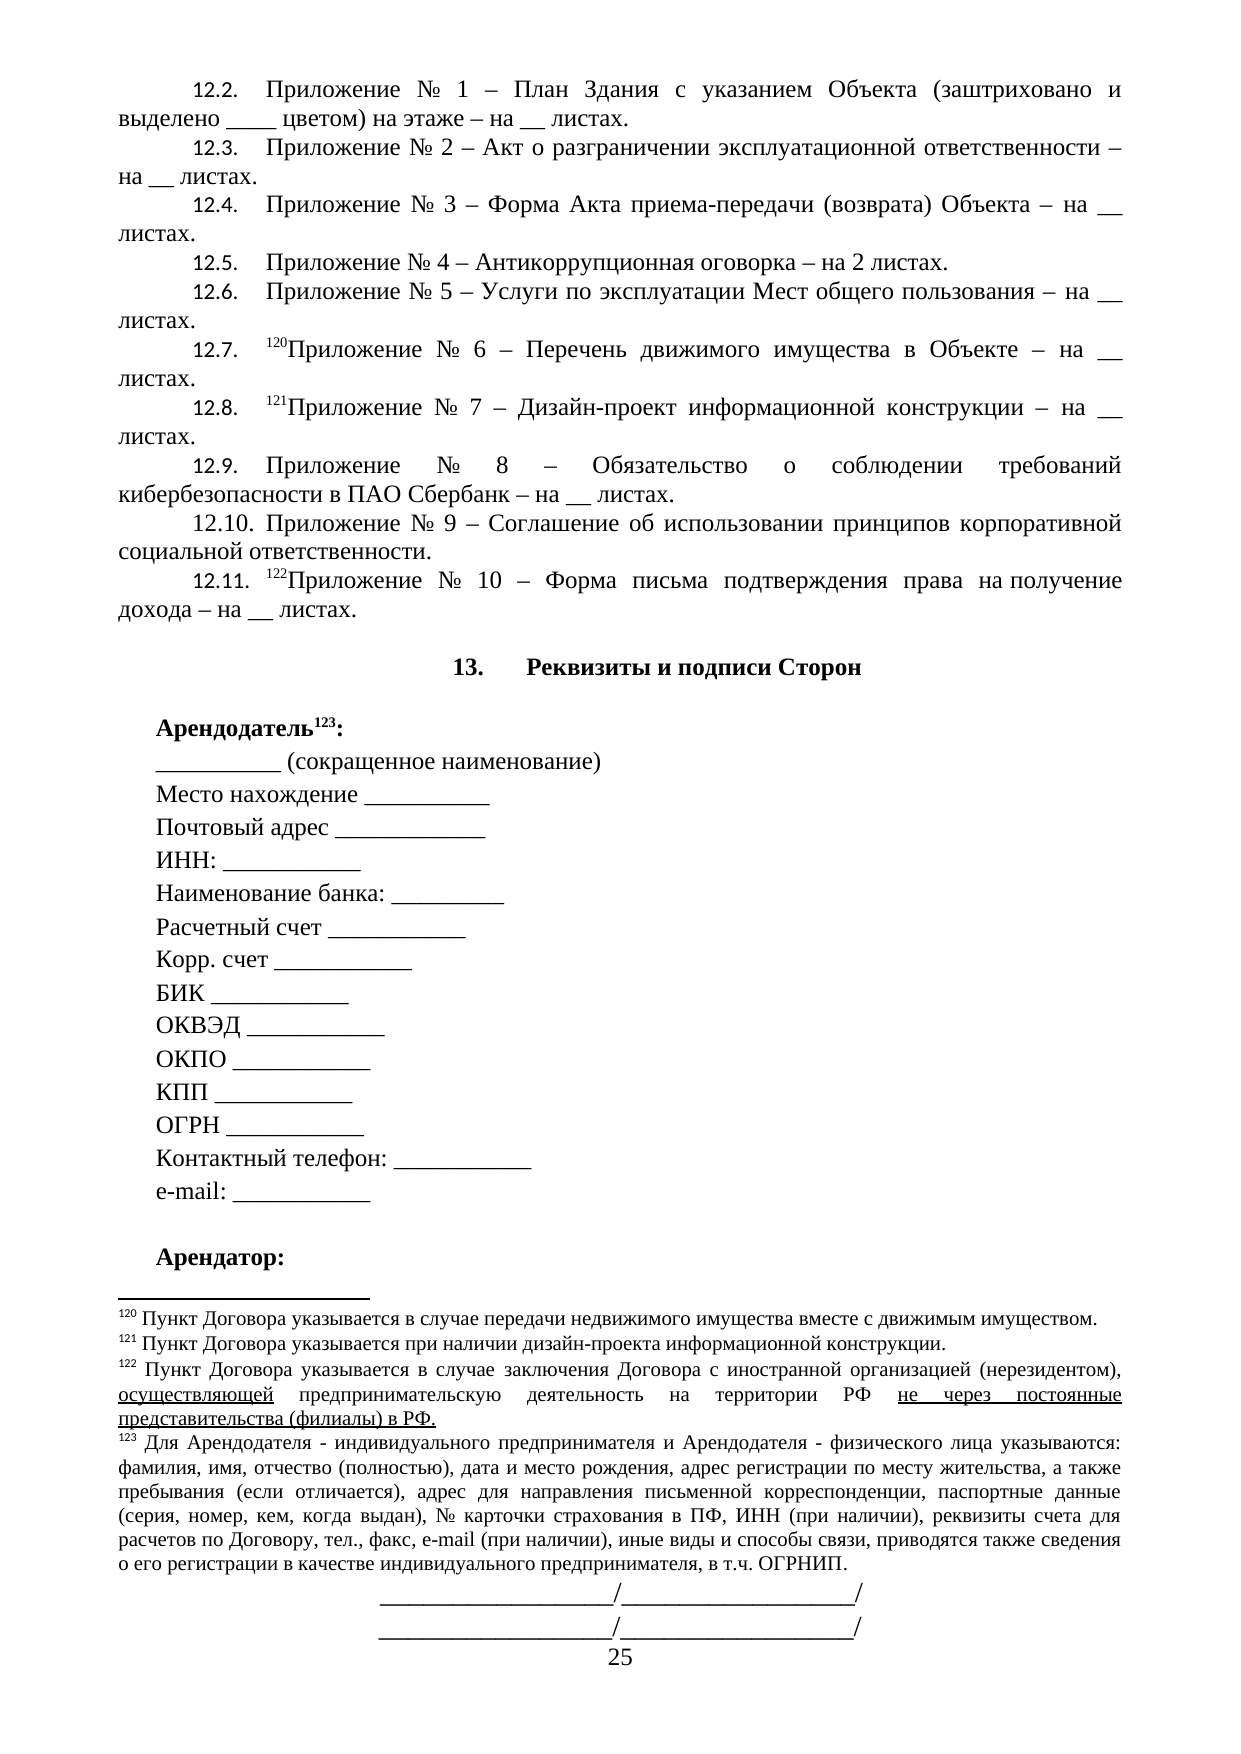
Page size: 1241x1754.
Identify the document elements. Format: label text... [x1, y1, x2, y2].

text Арендодатель: [118, 713, 1122, 742]
text Контактный телефон: ___________ [118, 1143, 1122, 1171]
text e-mail: ___________ [118, 1176, 1122, 1204]
text Расчетный счет ___________ [118, 912, 1122, 940]
list Приложение № 6 – Перечень движимого имущества в Объекте – на __ листах. [118, 334, 1122, 392]
text Арендатор: [118, 1242, 1122, 1271]
text Наименование банка: _________ [118, 878, 1122, 907]
text ИНН: ___________ [118, 846, 1122, 874]
text КПП ___________ [118, 1077, 1122, 1105]
list Приложение № 8 – Обязательство о соблюдении требований кибербезопасности в ПАО Сбербанк – на __ листах. [118, 450, 1122, 508]
list Приложение № 5 – Услуги по эксплуатации Мест общего пользования – на __ листах. [118, 276, 1122, 334]
list Приложение № 10 – Форма письма подтверждения права на получение дохода – на __ листах. [118, 565, 1122, 623]
text БИК ___________ [118, 978, 1122, 1006]
list Реквизиты и подписи Сторон [118, 652, 1122, 680]
list Приложение № 4 – Антикоррупционная оговорка – на 2 листах. [118, 247, 1122, 276]
text ОГРН ___________ [118, 1110, 1122, 1138]
text ОКПО ___________ [118, 1044, 1122, 1072]
list Приложение № 3 – Форма Акта приема-передачи (возврата) Объекта – на __ листах. [118, 189, 1122, 247]
text Почтовый адрес ____________ [118, 812, 1122, 841]
list Приложение № 1 – План Здания с указанием Объекта (заштриховано и выделено ____ цветом) на этаже – на __ листах. [118, 74, 1122, 132]
text ОКВЭД ___________ [118, 1011, 1122, 1039]
list Приложение № 2 – Акт о разграничении эксплуатационной ответственности – на __ листах. [118, 132, 1122, 189]
text __________ (сокращенное наименование) [118, 746, 1122, 775]
text Корр. счет ___________ [118, 944, 1122, 973]
list Приложение № 9 – Соглашение об использовании принципов корпоративной социальной ответственности. [118, 508, 1122, 565]
text Место нахождение __________ [118, 779, 1122, 808]
list Приложение № 7 – Дизайн-проект информационной конструкции – на __ листах. [118, 392, 1122, 450]
